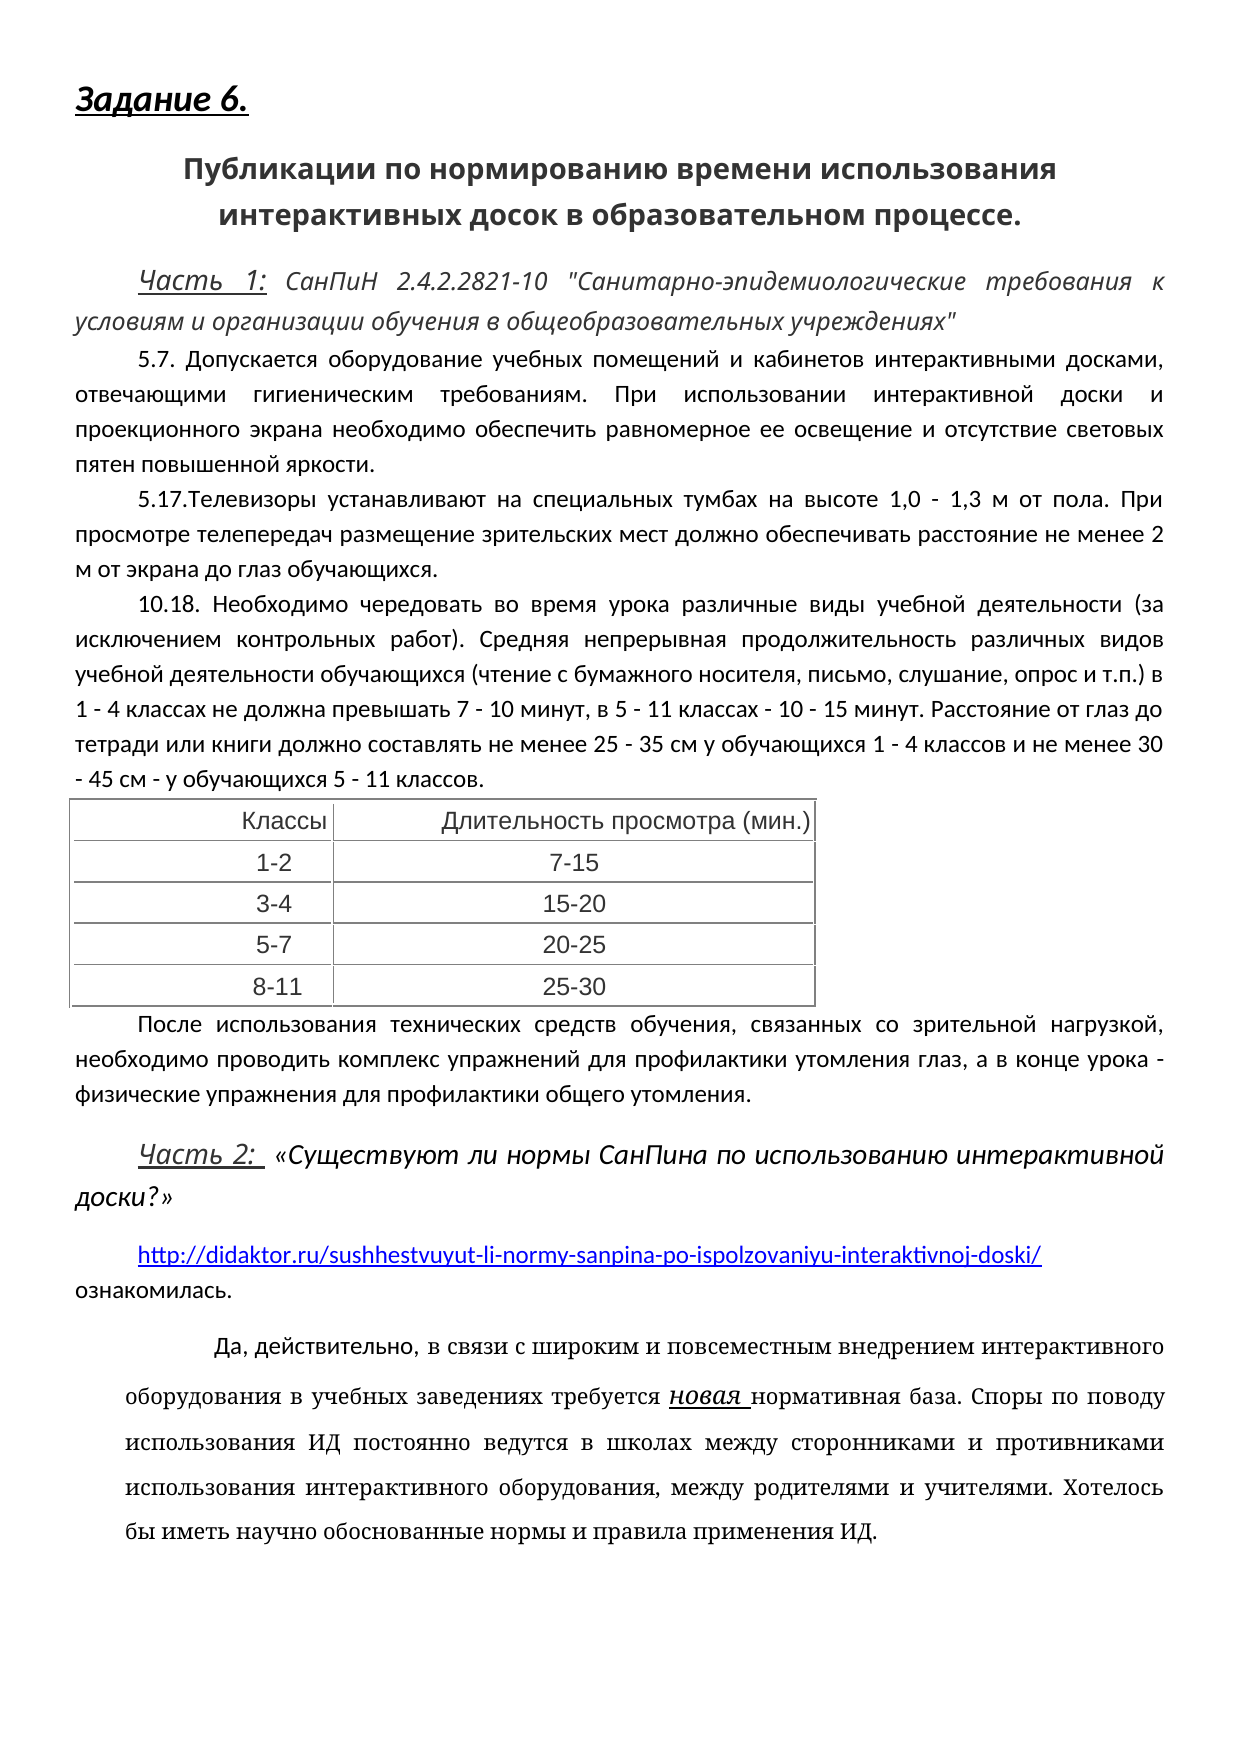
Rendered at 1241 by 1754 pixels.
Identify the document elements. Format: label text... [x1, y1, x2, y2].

text 5.17.Телевизоры устанавливают на специальных тумбах на высоте 1,0 - 1,3 м от пола. При просмотре телепередач размещение зрительских мест должно обеспечивать расстояние не менее 2 м от экрана до глаз обучающихся. [75, 549, 1165, 584]
table_cell 25-30 [333, 964, 816, 1005]
text 10.18. Необходимо чередовать во время урока различные виды учебной деятельности (за исключением контрольных работ). Средняя непрерывная продолжительность различных видов учебной деятельности обучающихся (чтение с бумажного носителя, письмо, слушание, опрос и т.п.) в 1 - 4 классах не должна превышать 7 - 10 минут, в 5 - 11 классах - 10 - 15 минут. Расстояние от глаз до тетради или книги должно составлять не менее 25 - 35 см у обучающихся 1 - 4 классов и не менее 30 - 45 см - у обучающихся 5 - 11 классов. [75, 588, 1165, 794]
text Задание 6. [75, 75, 1165, 121]
text Часть 2: «Существуют ли нормы СанПина по использованию интерактивной доски?» [75, 1134, 1165, 1213]
table_cell 5-7 [72, 922, 331, 964]
text Да, действительно, в связи с широким и повсеместным внедрением интерактивного оборудования в учебных заведениях требуется новая нормативная база. Споры по поводу использования ИД постоянно ведутся в школах между сторонниками и противниками использования интерактивного оборудования, между родителями и учителями. Хотелось бы иметь научно обоснованные нормы и правила применения ИД. [125, 1330, 1165, 1546]
table_cell 8-11 [70, 964, 332, 1005]
table_cell 1-2 [72, 840, 331, 881]
table_header Длительность просмотра (мин.) [333, 802, 814, 839]
text 5.17.Телевизоры устанавливают на специальных тумбах на высоте 1,0 - 1,3 м от пола. При просмотре телепередач размещение зрительских мест должно обеспечивать расстояние не менее 2 м от экрана до глаз обучающихся. [75, 483, 1165, 518]
table_cell 3-4 [72, 881, 331, 922]
table_cell 7-15 [334, 840, 815, 881]
text Часть 1: СанПиН 2.4.2.2821-10 "Санитарно-эпидемиологические требования к условиям и организации обучения в общеобразовательных учреждениях" [75, 261, 1165, 338]
table_cell 20-25 [334, 922, 815, 964]
text http://didaktor.ru/sushhestvuyut-li-normy-sanpina-po-ispolzovaniyu-interaktivnoj-doski/ ознакомилась. [75, 1239, 1165, 1305]
text Публикации по нормированию времени использования интерактивных досок в образовательном процессе. [75, 148, 1165, 234]
table_header Классы [72, 802, 332, 839]
text 5.7. Допускается оборудование учебных помещений и кабинетов интерактивными досками, отвечающими гигиеническим требованиям. При использовании интерактивной доски и проекционного экрана необходимо обеспечить равномерное ее освещение и отсутствие световых пятен повышенной яркости. [75, 343, 1165, 479]
table_cell 15-20 [334, 881, 814, 922]
text После использования технических средств обучения, связанных со зрительной нагрузкой, необходимо проводить комплекс упражнений для профилактики утомления глаз, а в конце урока - физические упражнения для профилактики общего утомления. [75, 1008, 1165, 1109]
